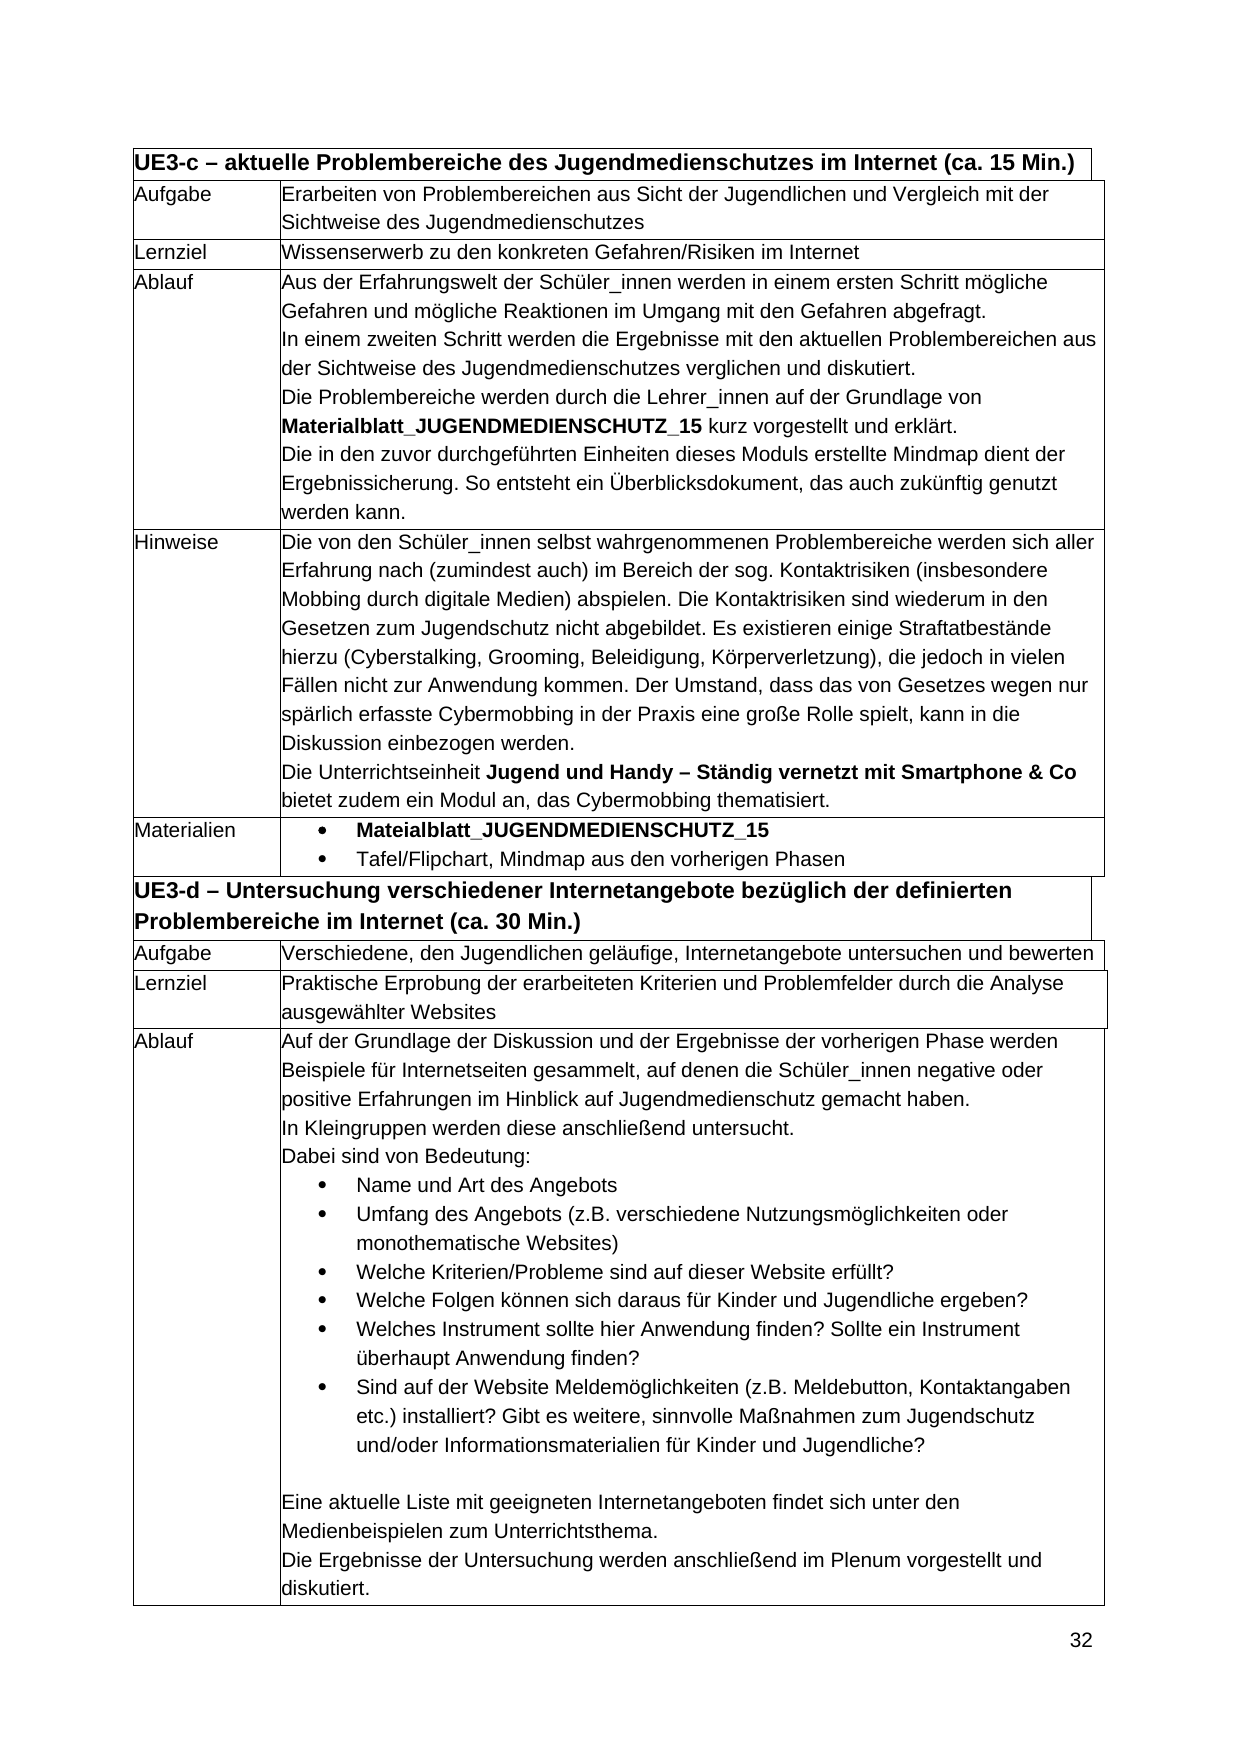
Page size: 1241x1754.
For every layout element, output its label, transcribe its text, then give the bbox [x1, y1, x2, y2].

table_cell Verschiedene, den Jugendlichen geläufige, Internetangebote untersuchen und bewerten [281, 941, 1104, 970]
table_header [1092, 148, 1105, 180]
table_cell Aufgabe [134, 181, 280, 239]
table_cell Materialien [134, 818, 280, 876]
table_cell Ablauf [134, 1029, 280, 1605]
table_cell Aus der Erfahrungswelt der Schüler_innen werden in einem ersten Schritt mögliche Gefahren und mögliche Reaktionen im Umgang mit den Gefahren abgefragt. In einem zweiten Schritt werden die Ergebnisse mit den aktuellen Problembereichen aus der Sichtweise des Jugendmedienschutzes verglichen und diskutiert. Die Problembereiche werden durch die Lehrer_innen auf der Grundlage von Materialblatt_JUGENDMEDIENSCHUTZ_15 kurz vorgestellt und erklärt. Die in den zuvor durchgeführten Einheiten dieses Moduls erstellte Mindmap dient der Ergebnissicherung. So entsteht ein Überblicksdokument, das auch zukünftig genutzt werden kann. [281, 270, 1104, 528]
table_cell Praktische Erprobung der erarbeiteten Kriterien und Problemfelder durch die Analyse ausgewählter Websites [281, 971, 1107, 1028]
table_cell Erarbeiten von Problembereichen aus Sicht der Jugendlichen und Vergleich mit der Sichtweise des Jugendmedienschutzes [281, 181, 1104, 239]
table_cell Lernziel [134, 971, 280, 1028]
table_cell Ablauf [134, 270, 280, 528]
table_cell Mateialblatt_JUGENDMEDIENSCHUTZ_15 Tafel/Flipchart, Mindmap aus den vorherigen Phasen [281, 818, 1104, 876]
table_header UE3-c – aktuelle Problembereiche des Jugendmedienschutzes im Internet (ca. 15 Min.) [134, 149, 1091, 180]
table_cell Die von den Schüler_innen selbst wahrgenommenen Problembereiche werden sich aller Erfahrung nach (zumindest auch) im Bereich der sog. Kontaktrisiken (insbesondere Mobbing durch digitale Medien) abspielen. Die Kontaktrisiken sind wiederum in den Gesetzen zum Jugendschutz nicht abgebildet. Es existieren einige Straftatbestände hierzu (Cyberstalking, Grooming, Beleidigung, Körperverletzung), die jedoch in vielen Fällen nicht zur Anwendung kommen. Der Umstand, dass das von Gesetzes wegen nur spärlich erfasste Cybermobbing in der Praxis eine große Rolle spielt, kann in die Diskussion einbezogen werden. Die Unterrichtseinheit Jugend und Handy – Ständig vernetzt mit Smartphone & Co bietet zudem ein Modul an, das Cybermobbing thematisiert. [281, 530, 1104, 817]
table_cell [1092, 877, 1105, 940]
table_cell UE3-d – Untersuchung verschiedener Internetangebote bezüglich der definierten Problembereiche im Internet (ca. 30 Min.) [134, 877, 1091, 940]
table_cell Aufgabe [134, 941, 280, 970]
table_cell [281, 1029, 1104, 1605]
table_cell Hinweise [134, 530, 280, 817]
table_cell Wissenserwerb zu den konkreten Gefahren/Risiken im Internet [281, 240, 1104, 269]
table_cell Lernziel [134, 240, 280, 269]
